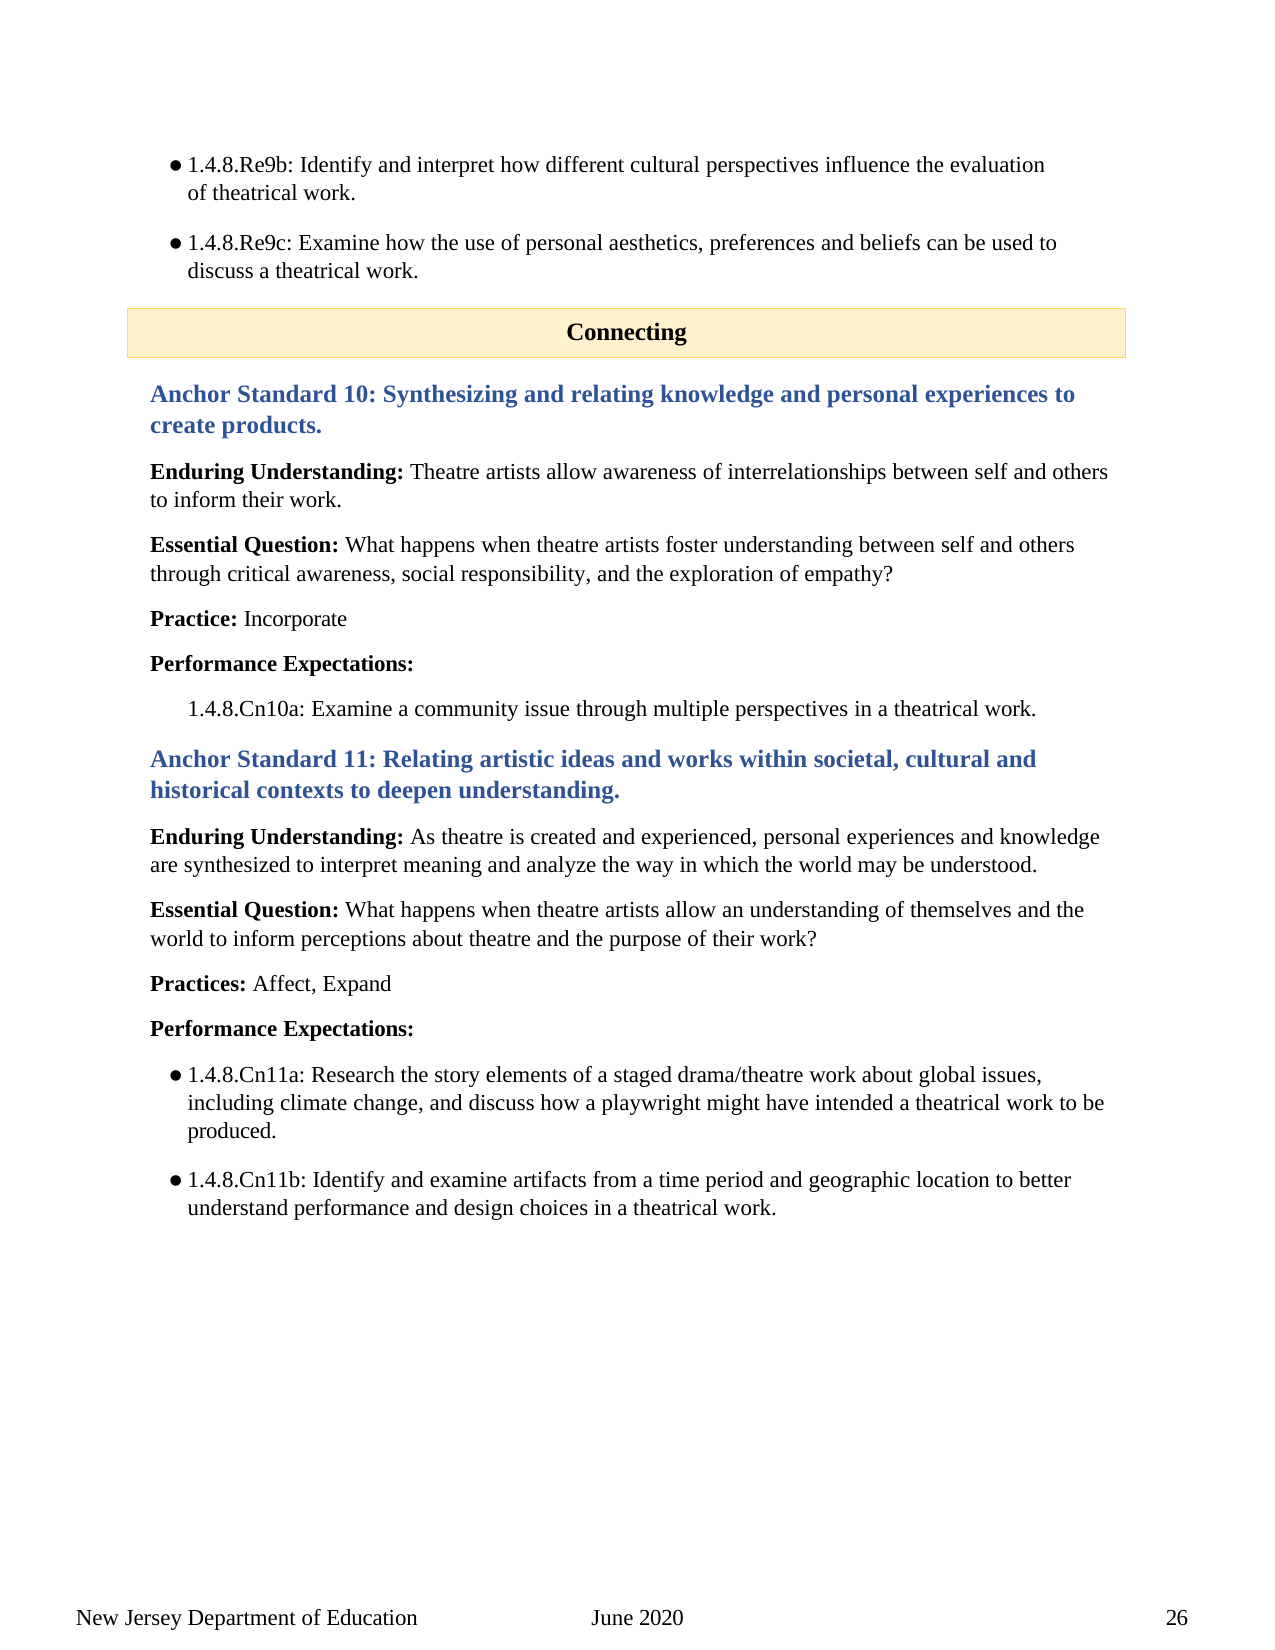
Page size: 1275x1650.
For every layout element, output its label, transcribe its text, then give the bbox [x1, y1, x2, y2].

subtitle Performance Expectations: [150, 650, 1160, 676]
list 1.4.8.Re9b: Identify and interpret how different cultural perspectives influence the evaluation of theatrical work. [169, 150, 1070, 205]
text Essential Question: What happens when theatre artists foster understanding between self and others through critical awareness, social responsibility, and the exploration of empathy? [150, 531, 1118, 586]
subtitle Performance Expectations: [150, 1015, 1160, 1041]
list 1.4.8.Cn11b: Identify and examine artifacts from a time period and geographic location to better understand performance and design choices in a theatrical work. [169, 1165, 1071, 1220]
text Practices: Affect, Expand [150, 970, 1160, 996]
subtitle Anchor Standard 11: Relating artistic ideas and works within societal, cultural and historical contexts to deepen understanding. [150, 744, 1118, 804]
subtitle Anchor Standard 10: Synthesizing and relating knowledge and personal experiences to create products. [150, 379, 1118, 439]
text Enduring Understanding: Theatre artists allow awareness of interrelationships between self and others to inform their work. [150, 458, 1118, 512]
text Practice: Incorporate [150, 605, 1160, 631]
list 1.4.8.Cn11a: Research the story elements of a staged drama/theatre work about global issues, including climate change, and discuss how a playwright might have intended a theatrical work to be produced. [169, 1060, 1104, 1143]
text 1.4.8.Cn10a: Examine a community issue through multiple perspectives in a theatrical work. [187, 695, 1160, 721]
text Essential Question: What happens when theatre artists allow an understanding of themselves and the world to inform perceptions about theatre and the purpose of their work? [150, 896, 1118, 951]
list 1.4.8.Re9c: Examine how the use of personal aesthetics, preferences and beliefs can be used to discuss a theatrical work. [169, 228, 1057, 283]
text Enduring Understanding: As theatre is created and experienced, personal experiences and knowledge are synthesized to interpret meaning and analyze the way in which the world may be understood. [150, 823, 1118, 878]
